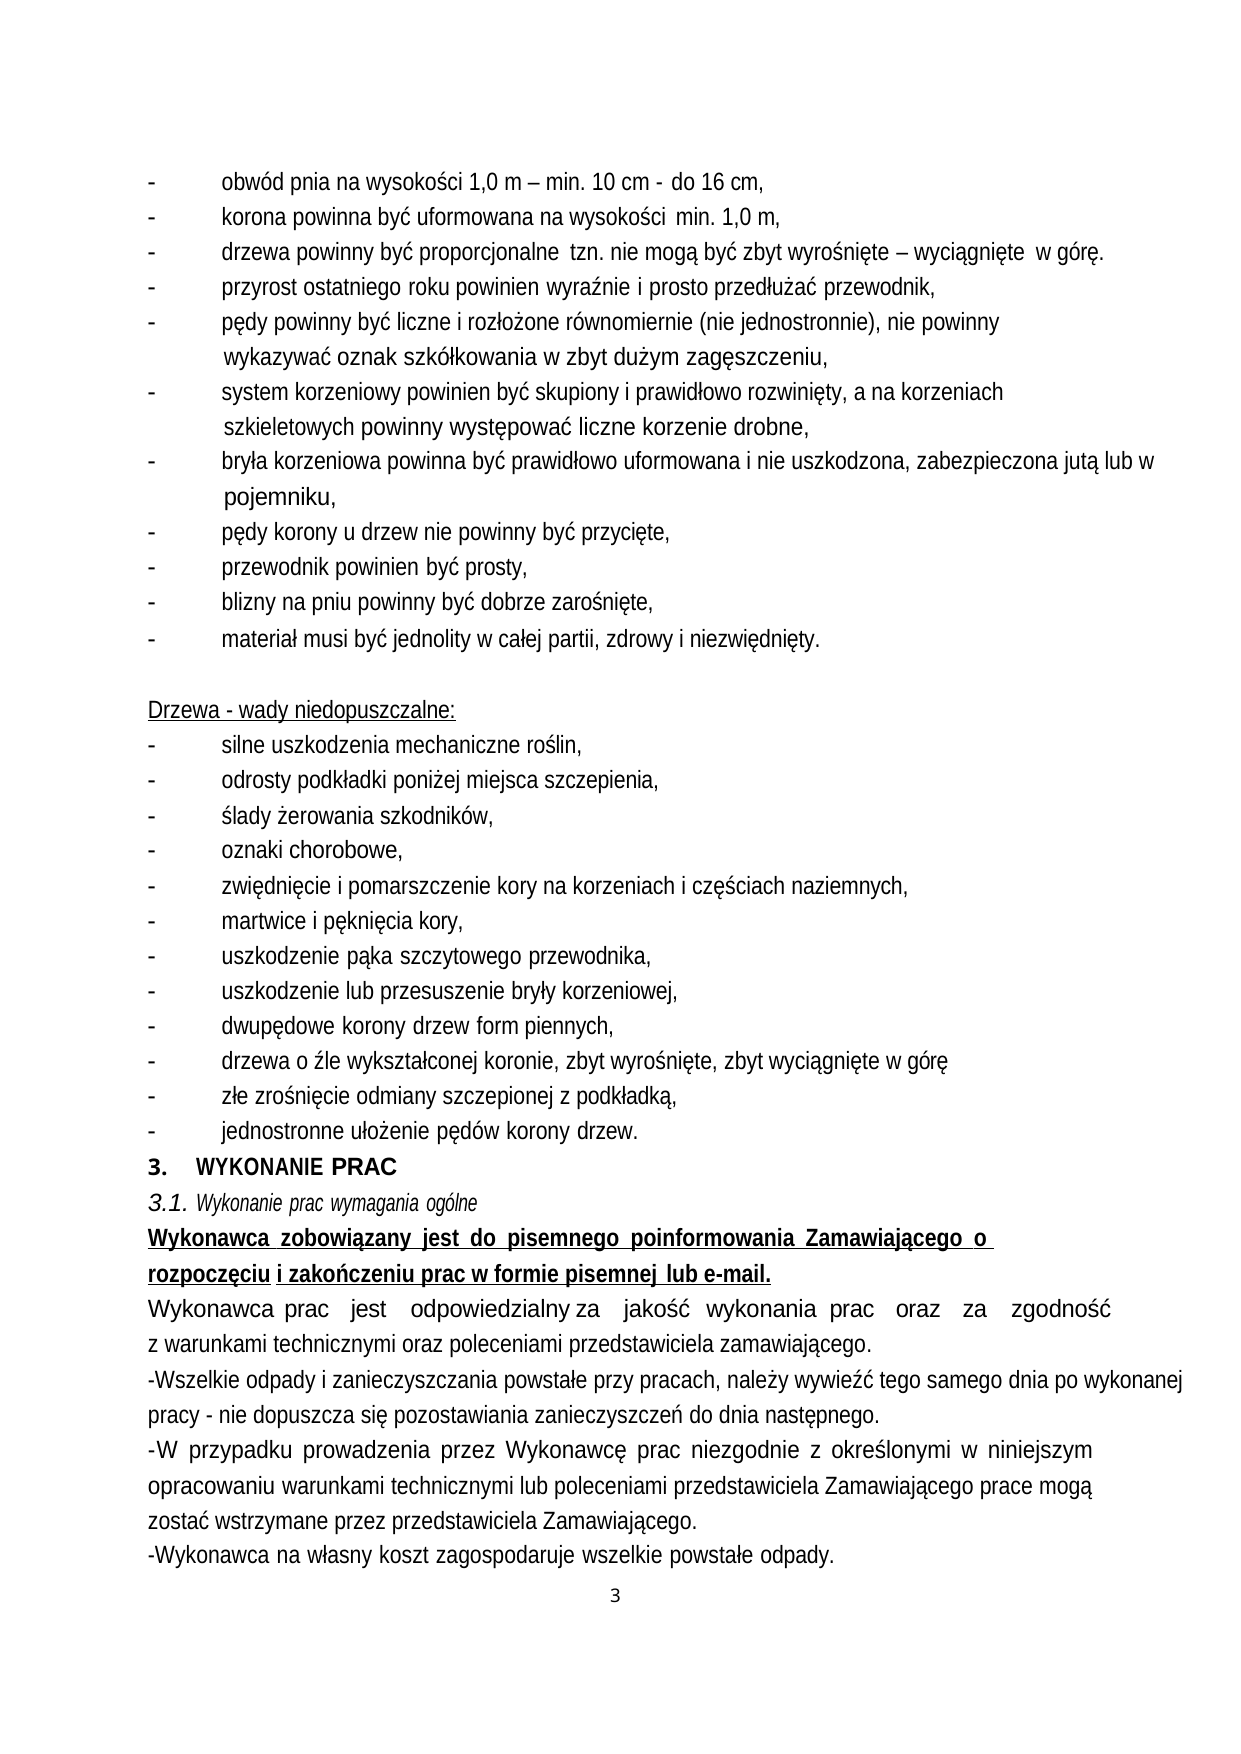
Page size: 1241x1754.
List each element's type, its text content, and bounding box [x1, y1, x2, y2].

list drzewa powinny być proporcjonalne tzn. nie mogą być zbyt wyrośnięte – wyciągnięte w górę. [148, 237, 1186, 265]
list blizny na pniu powinny być dobrze zarośnięte, [148, 587, 1186, 616]
list ślady żerowania szkodników, [148, 801, 1186, 829]
list materiał musi być jednolity w całej partii, zdrowy i niezwiędnięty. [148, 624, 1186, 653]
list korona powinna być uformowana na wysokości min. 1,0 m, [148, 202, 1186, 231]
list jednostronne ułożenie pędów korony drzew. [148, 1116, 1186, 1145]
text Wykonawca zobowiązany jest do pisemnego poinformowania Zamawiającego o rozpoczęciu i zakończeniu prac w formie pisemnej lub e-mail. [148, 1223, 1092, 1287]
list przyrost ostatniego roku powinien wyraźnie i prosto przedłużać przewodnik, [148, 272, 1186, 301]
list oznaki chorobowe, [148, 836, 1186, 864]
text z warunkami technicznymi oraz poleceniami przedstawiciela zamawiającego. [148, 1329, 1186, 1358]
list uszkodzenie lub przesuszenie bryły korzeniowej, [148, 976, 1186, 1004]
list złe zrośnięcie odmiany szczepionej z podkładką, [148, 1081, 1186, 1110]
text Wykonawca prac jest odpowiedzialny za jakość wykonania prac oraz za zgodność [148, 1294, 1186, 1323]
list pędy powinny być liczne i rozłożone równomiernie (nie jednostronnie), nie powinny wykazywać oznak szkółkowania w zbyt dużym zagęszczeniu, [148, 307, 1042, 371]
text -Wszelkie odpady i zanieczyszczania powstałe przy pracach, należy wywieźć tego samego dnia po wykonanej [148, 1365, 1186, 1394]
text pracy - nie dopuszcza się pozostawiania zanieczyszczeń do dnia następnego. [148, 1400, 1186, 1429]
list martwice i pęknięcia kory, [148, 906, 1186, 934]
text -Wykonawca na własny koszt zagospodaruje wszelkie powstałe odpady. [148, 1541, 1186, 1569]
list przewodnik powinien być prosty, [148, 552, 1186, 581]
subtitle Wykonanie prac wymagania ogólne [148, 1188, 1186, 1217]
text -W przypadku prowadzenia przez Wykonawcę prac niezgodnie z określonymi w niniejszym opracowaniu warunkami technicznymi lub poleceniami przedstawiciela Zamawiającego prace mogą zostać wstrzymane przez przedstawiciela Zamawiającego. [148, 1435, 1093, 1535]
list odrosty podkładki poniżej miejsca szczepienia, [148, 765, 1186, 794]
list WYKONANIE PRAC [148, 1151, 1186, 1183]
list obwód pnia na wysokości 1,0 m – min. 10 cm - do 16 cm, [148, 167, 1186, 195]
list zwiędnięcie i pomarszczenie kory na korzeniach i częściach naziemnych, [148, 871, 1186, 899]
list silne uszkodzenia mechaniczne roślin, [148, 731, 1186, 759]
text pojemniku, [223, 482, 1186, 511]
text Drzewa - wady niedopuszczalne: [148, 695, 1186, 724]
list pędy korony u drzew nie powinny być przycięte, [148, 517, 1186, 546]
list system korzeniowy powinien być skupiony i prawidłowo rozwinięty, a na korzeniach szkieletowych powinny występować liczne korzenie drobne, [148, 377, 1072, 441]
list dwupędowe korony drzew form piennych, [148, 1011, 1186, 1040]
list uszkodzenie pąka szczytowego przewodnika, [148, 941, 1186, 969]
list bryła korzeniowa powinna być prawidłowo uformowana i nie uszkodzona, zabezpieczona jutą lub w [148, 448, 1186, 475]
list drzewa o źle wykształconej koronie, zbyt wyrośnięte, zbyt wyciągnięte w górę [148, 1046, 1186, 1075]
